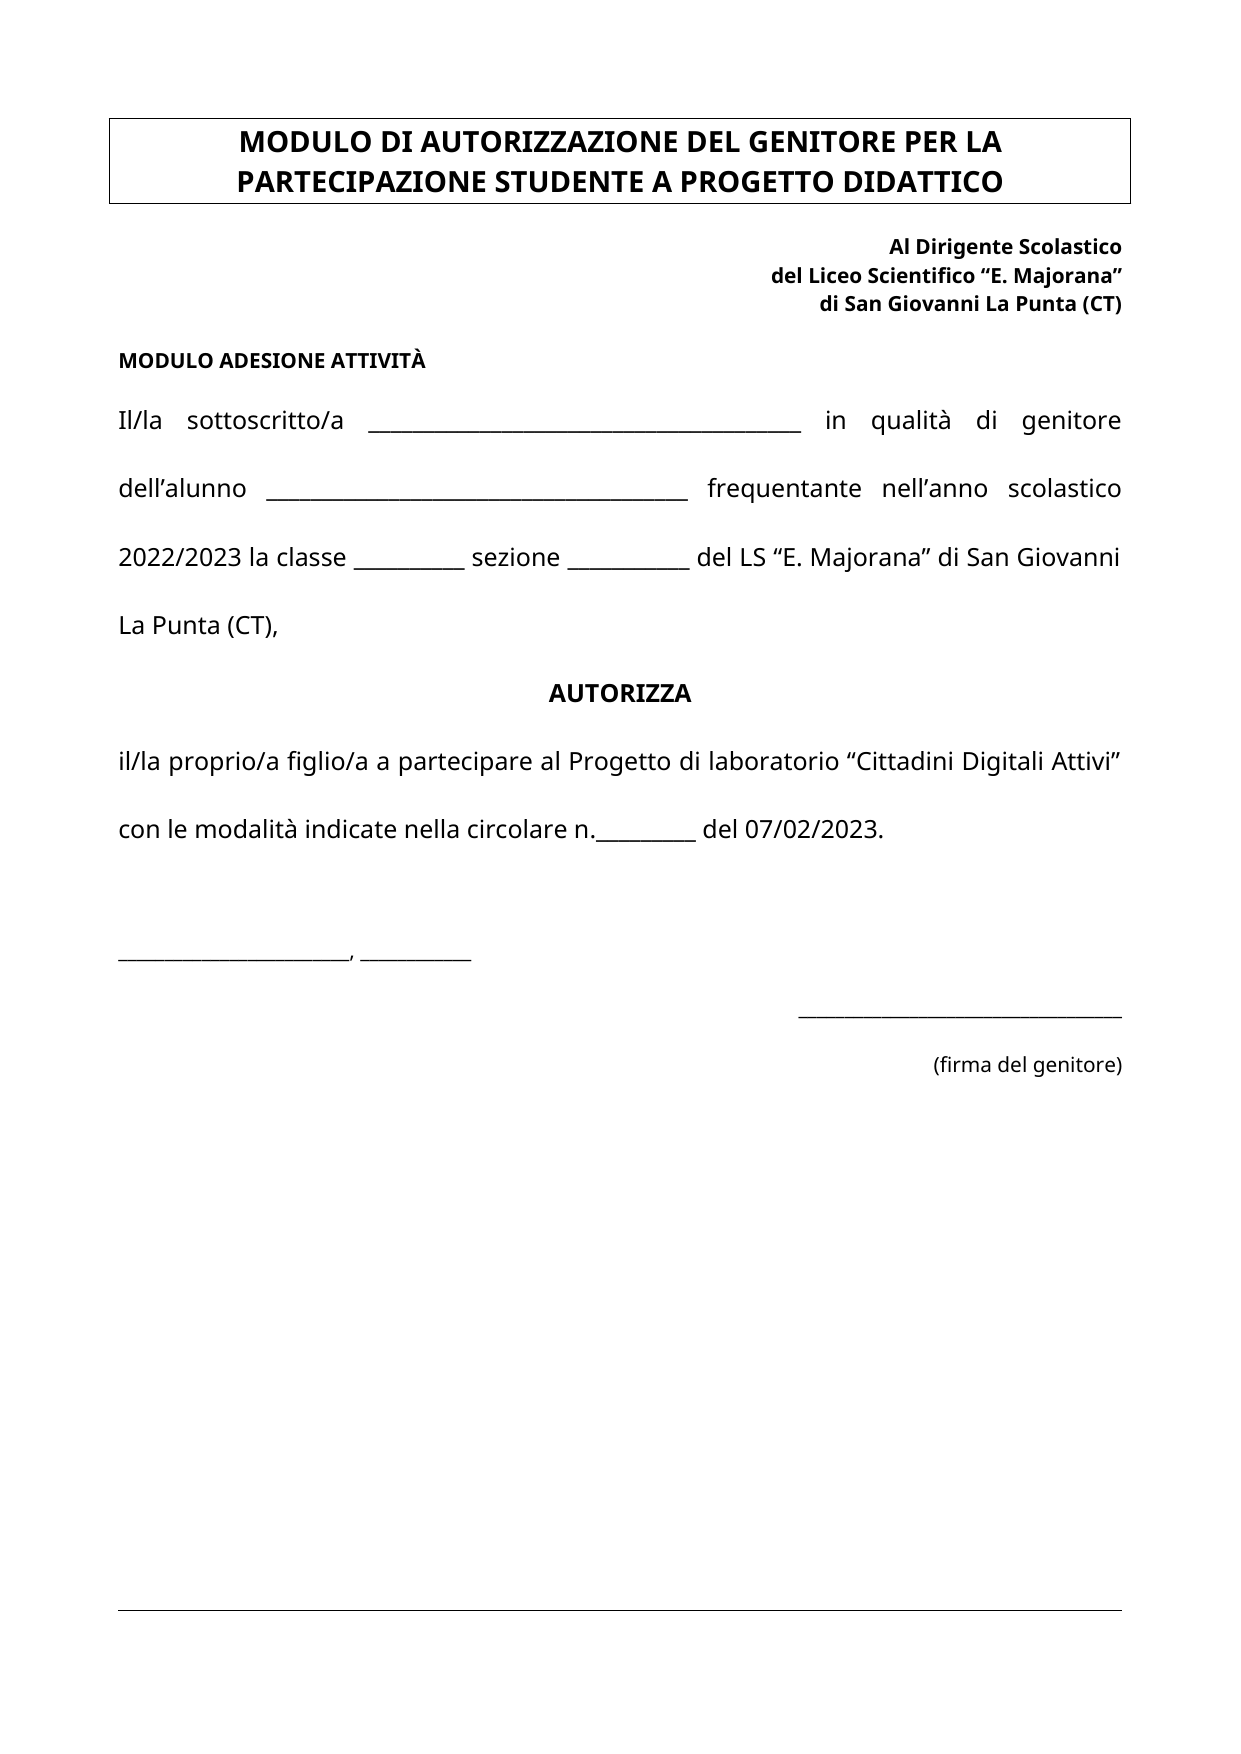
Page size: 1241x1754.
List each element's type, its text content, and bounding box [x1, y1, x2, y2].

text (firma del genitore) [118, 1050, 1122, 1079]
text _________________________, ____________ [118, 937, 1122, 965]
text ___________________________________ [118, 993, 1122, 1022]
text di San Giovanni La Punta (CT) [118, 289, 1122, 318]
text MODULO ADESIONE ATTIVITÀ [118, 346, 1122, 374]
text il/la proprio/a figlio/a a partecipare al Progetto di laboratorio “Cittadini Digitali Attivi” con le modalità indicate nella circolare n._________ del 07/02/2023. [118, 743, 1122, 846]
text AUTORIZZA [118, 675, 1122, 709]
text Al Dirigente Scolastico [118, 232, 1122, 261]
text MODULO DI AUTORIZZAZIONE DEL GENITORE PER LA [110, 119, 1130, 158]
text del Liceo Scientifico “E. Majorana” [118, 261, 1122, 289]
text Il/la sottoscritto/a _______________________________________ in qualità di genitore dell’alunno ______________________________________ frequentante nell’anno scolastico 2022/2023 la classe __________ sezione ___________ del LS “E. Majorana” di San Giovanni La Punta (CT), [118, 403, 1122, 641]
text PARTECIPAZIONE STUDENTE A PROGETTO DIDATTICO [110, 158, 1130, 203]
